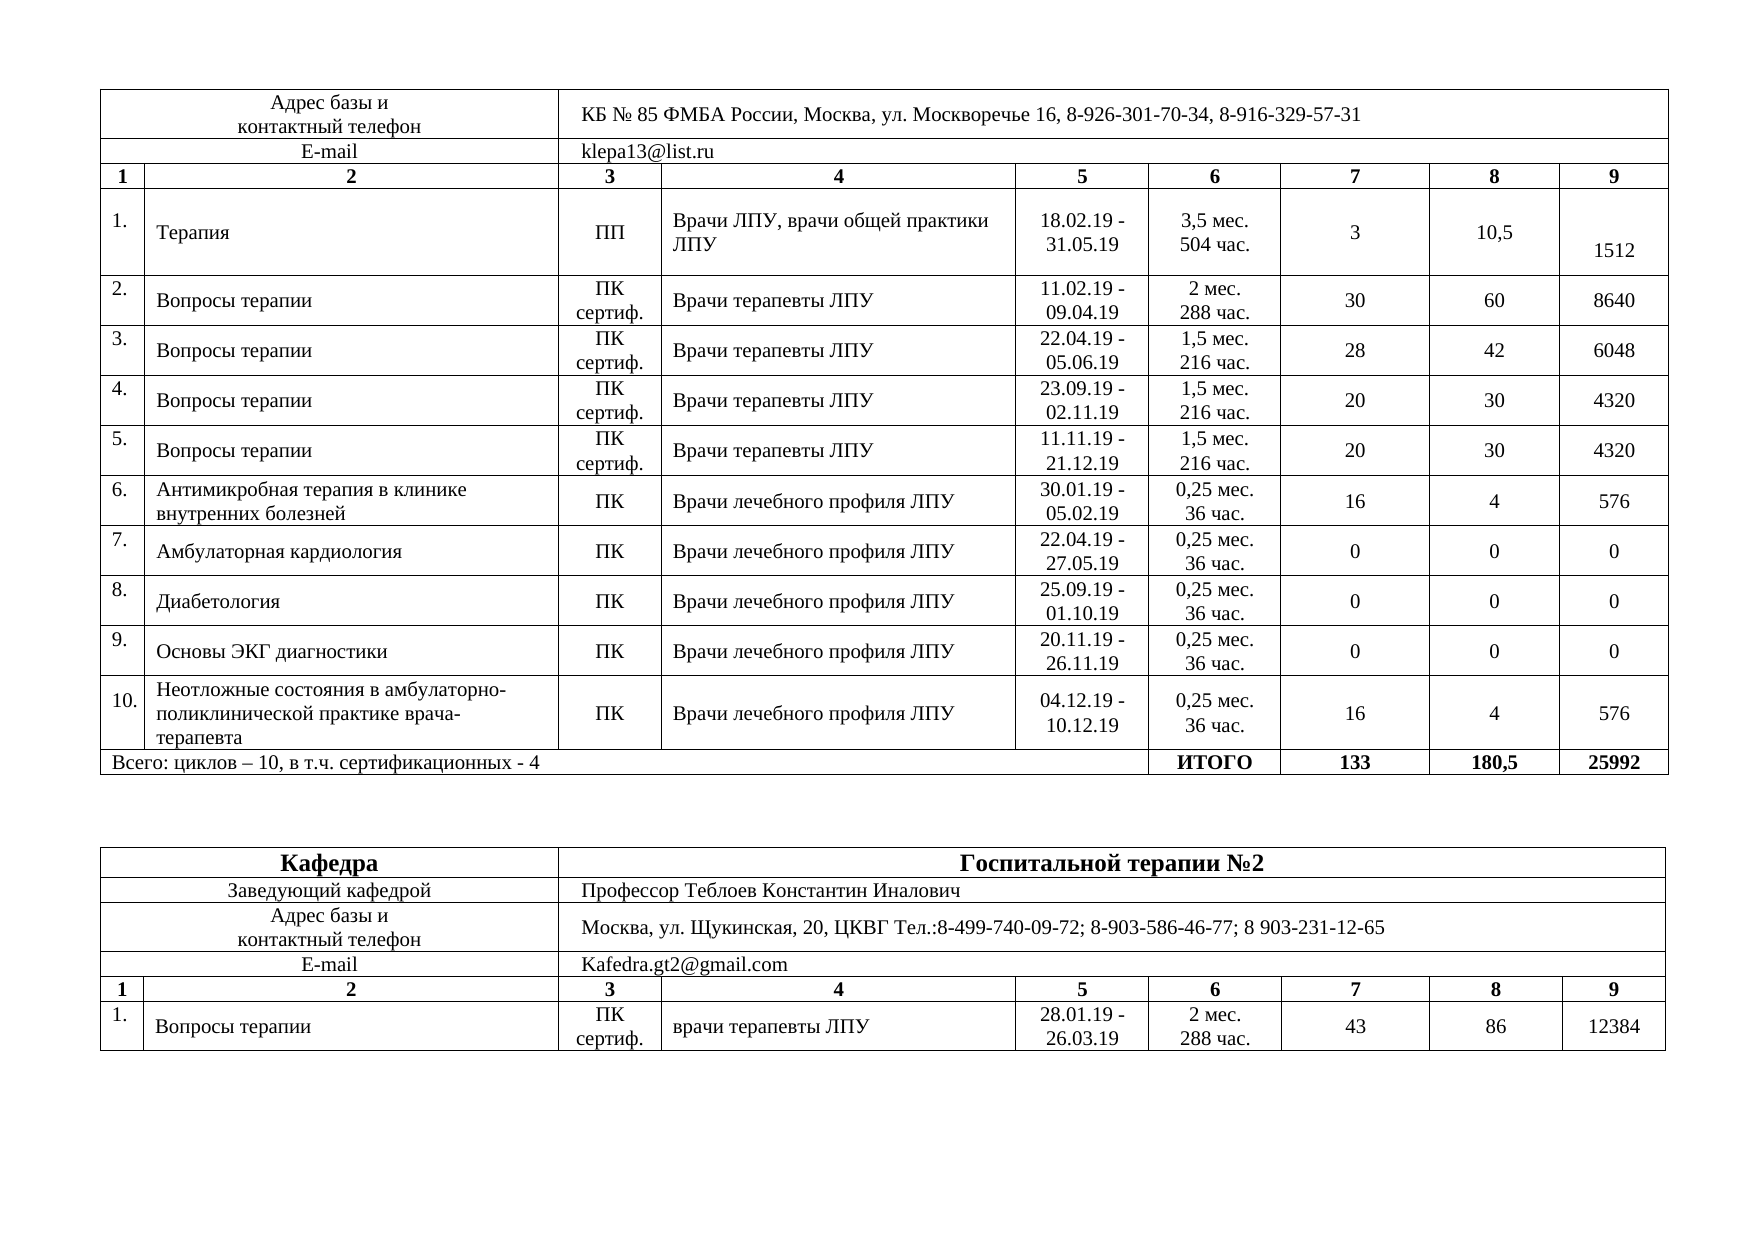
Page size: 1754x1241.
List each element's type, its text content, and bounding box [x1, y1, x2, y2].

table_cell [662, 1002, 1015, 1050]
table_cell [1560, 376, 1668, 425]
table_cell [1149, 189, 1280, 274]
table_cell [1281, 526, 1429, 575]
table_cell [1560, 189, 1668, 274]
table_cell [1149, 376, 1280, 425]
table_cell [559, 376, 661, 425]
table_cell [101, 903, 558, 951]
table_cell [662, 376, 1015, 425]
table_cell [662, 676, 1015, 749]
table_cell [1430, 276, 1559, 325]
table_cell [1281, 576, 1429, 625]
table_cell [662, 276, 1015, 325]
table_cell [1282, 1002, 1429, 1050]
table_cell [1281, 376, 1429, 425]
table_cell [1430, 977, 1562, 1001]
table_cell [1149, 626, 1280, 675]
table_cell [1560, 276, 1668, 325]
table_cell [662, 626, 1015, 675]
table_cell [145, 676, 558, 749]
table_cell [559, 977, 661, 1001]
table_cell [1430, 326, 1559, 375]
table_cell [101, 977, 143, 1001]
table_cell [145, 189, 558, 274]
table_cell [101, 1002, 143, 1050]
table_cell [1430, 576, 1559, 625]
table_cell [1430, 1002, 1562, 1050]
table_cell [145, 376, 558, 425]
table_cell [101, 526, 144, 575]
table_cell E-mail [101, 139, 558, 163]
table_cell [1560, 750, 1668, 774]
table_cell Адрес базы и контактный телефон [101, 90, 558, 138]
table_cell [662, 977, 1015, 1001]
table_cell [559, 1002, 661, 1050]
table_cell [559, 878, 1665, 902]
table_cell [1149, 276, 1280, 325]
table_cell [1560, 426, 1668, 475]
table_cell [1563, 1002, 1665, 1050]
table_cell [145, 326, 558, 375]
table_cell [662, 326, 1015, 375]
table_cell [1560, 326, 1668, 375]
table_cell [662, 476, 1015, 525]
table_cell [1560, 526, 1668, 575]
table_cell 7 [1281, 164, 1429, 188]
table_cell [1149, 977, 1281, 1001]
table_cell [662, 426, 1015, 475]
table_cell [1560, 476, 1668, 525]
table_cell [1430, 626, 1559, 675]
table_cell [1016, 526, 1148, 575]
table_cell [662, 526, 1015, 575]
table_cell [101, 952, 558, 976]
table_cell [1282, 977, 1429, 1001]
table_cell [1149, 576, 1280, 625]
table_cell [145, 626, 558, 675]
table_cell КБ № 85 ФМБА России, Москва, ул. Москворечье 16, 8-926-301-70-34, 8-916-329-57-31 [559, 90, 1668, 138]
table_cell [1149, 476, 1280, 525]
table_cell 2 [145, 164, 558, 188]
table_cell 6 [1149, 164, 1280, 188]
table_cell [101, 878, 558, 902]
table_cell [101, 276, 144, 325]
table_cell klepa13@list.ru [559, 139, 1668, 163]
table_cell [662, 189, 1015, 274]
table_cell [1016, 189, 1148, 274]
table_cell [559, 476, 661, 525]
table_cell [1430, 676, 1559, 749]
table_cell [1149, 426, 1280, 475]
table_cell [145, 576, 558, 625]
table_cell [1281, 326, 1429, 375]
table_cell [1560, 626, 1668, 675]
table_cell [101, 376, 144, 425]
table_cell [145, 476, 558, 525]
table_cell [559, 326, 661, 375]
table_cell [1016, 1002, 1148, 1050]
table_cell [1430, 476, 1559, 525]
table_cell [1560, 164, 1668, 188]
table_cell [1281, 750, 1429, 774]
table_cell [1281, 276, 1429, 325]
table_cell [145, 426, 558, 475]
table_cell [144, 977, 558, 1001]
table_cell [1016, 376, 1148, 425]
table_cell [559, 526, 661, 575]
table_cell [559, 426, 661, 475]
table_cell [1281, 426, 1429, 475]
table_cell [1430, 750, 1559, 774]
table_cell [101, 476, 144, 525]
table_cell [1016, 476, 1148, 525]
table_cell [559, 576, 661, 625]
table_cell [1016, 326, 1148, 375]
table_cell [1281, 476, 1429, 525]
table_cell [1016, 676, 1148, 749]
table_cell 4 [662, 164, 1015, 188]
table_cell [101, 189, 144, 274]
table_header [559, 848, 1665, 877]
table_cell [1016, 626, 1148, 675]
table_cell 5 [1016, 164, 1148, 188]
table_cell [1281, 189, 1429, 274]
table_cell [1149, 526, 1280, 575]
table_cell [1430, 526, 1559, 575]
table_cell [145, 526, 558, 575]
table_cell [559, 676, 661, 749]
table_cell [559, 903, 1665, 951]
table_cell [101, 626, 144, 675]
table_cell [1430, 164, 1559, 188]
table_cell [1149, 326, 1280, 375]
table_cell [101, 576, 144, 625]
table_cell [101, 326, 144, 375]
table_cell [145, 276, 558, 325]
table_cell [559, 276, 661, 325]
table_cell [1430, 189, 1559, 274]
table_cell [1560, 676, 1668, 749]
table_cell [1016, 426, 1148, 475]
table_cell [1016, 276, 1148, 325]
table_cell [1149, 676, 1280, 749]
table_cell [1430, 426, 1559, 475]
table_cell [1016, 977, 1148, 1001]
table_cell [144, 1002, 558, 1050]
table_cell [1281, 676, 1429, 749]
table_cell 1 [101, 164, 144, 188]
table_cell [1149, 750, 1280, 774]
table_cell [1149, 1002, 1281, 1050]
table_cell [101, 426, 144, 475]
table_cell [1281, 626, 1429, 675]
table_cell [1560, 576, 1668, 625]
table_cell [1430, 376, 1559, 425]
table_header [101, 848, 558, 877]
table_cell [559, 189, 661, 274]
table_cell 3 [559, 164, 661, 188]
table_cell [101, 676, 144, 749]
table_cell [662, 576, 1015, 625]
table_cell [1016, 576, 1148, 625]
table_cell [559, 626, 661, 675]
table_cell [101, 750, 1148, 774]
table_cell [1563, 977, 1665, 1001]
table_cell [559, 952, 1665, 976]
